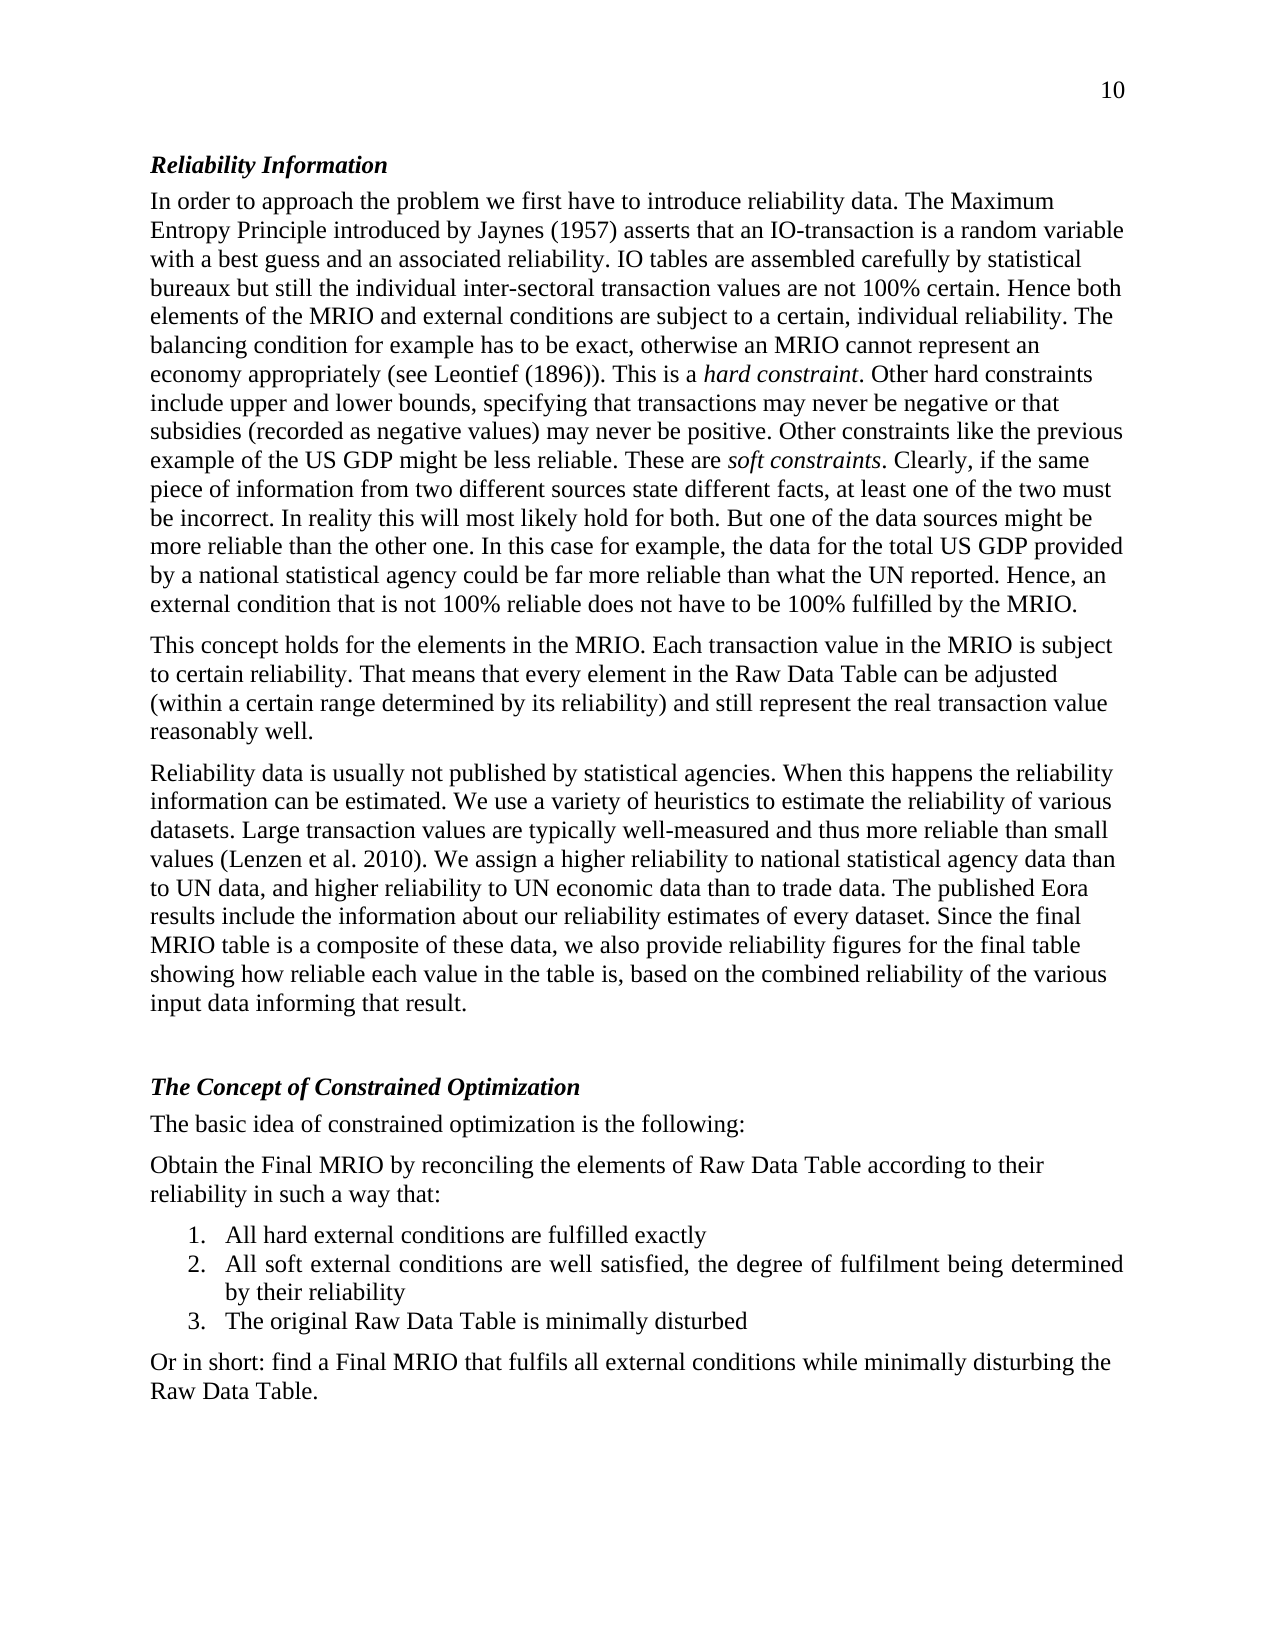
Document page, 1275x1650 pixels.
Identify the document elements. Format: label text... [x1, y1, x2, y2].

text This concept holds for the elements in the MRIO. Each transaction value in the MRIO is subject to certain reliability. That means that every element in the Raw Data Table can be adjusted (within a certain range determined by its reliability) and still represent the real transaction value reasonably well. [150, 630, 1125, 745]
subtitle Reliability Information [150, 150, 1125, 179]
subtitle The Concept of Constrained Optimization [150, 1072, 1125, 1101]
text The basic idea of constrained optimization is the following: [150, 1109, 1125, 1137]
text Reliability data is usually not published by statistical agencies. When this happens the reliability information can be estimated. We use a variety of heuristics to estimate the reliability of various datasets. Large transaction values are typically well-measured and thus more reliable than small values (Lenzen et al. 2010). We assign a higher reliability to national statistical agency data than to UN data, and higher reliability to UN economic data than to trade data. The published Eora results include the information about our reliability estimates of every dataset. Since the final MRIO table is a composite of these data, we also provide reliability figures for the final table showing how reliable each value in the table is, based on the combined reliability of the various input data informing that result. [150, 758, 1125, 1016]
text In order to approach the problem we first have to introduce reliability data. The Maximum Entropy Principle introduced by Jaynes (1957) asserts that an IO-transaction is a random variable with a best guess and an associated reliability. IO tables are assembled carefully by statistical bureaux but still the individual inter-sectoral transaction values are not 100% certain. Hence both elements of the MRIO and external conditions are subject to a certain, individual reliability. The balancing condition for example has to be exact, otherwise an MRIO cannot represent an economy appropriately (see Leontief (1896)). This is a hard constraint. Other hard constraints include upper and lower bounds, specifying that transactions may never be negative or that subsidies (recorded as negative values) may never be positive. Other constraints like the previous example of the US GDP might be less reliable. These are soft constraints. Clearly, if the same piece of information from two different sources state different facts, at least one of the two must be incorrect. In reality this will most likely hold for both. But one of the data sources might be more reliable than the other one. In this case for example, the data for the total US GDP provided by a national statistical agency could be far more reliable than what the UN reported. Hence, an external condition that is not 100% reliable does not have to be 100% fulfilled by the MRIO. [150, 186, 1125, 618]
list All hard external conditions are fulfilled exactly [187, 1220, 1125, 1249]
list The original Raw Data Table is minimally disturbed [187, 1306, 1125, 1335]
list All soft external conditions are well satisfied, the degree of fulfilment being determined by their reliability [187, 1249, 1125, 1306]
text Obtain the Final MRIO by reconciling the elements of Raw Data Table according to their reliability in such a way that: [150, 1150, 1125, 1207]
text Or in short: find a Final MRIO that fulfils all external conditions while minimally disturbing the Raw Data Table. [150, 1347, 1125, 1405]
